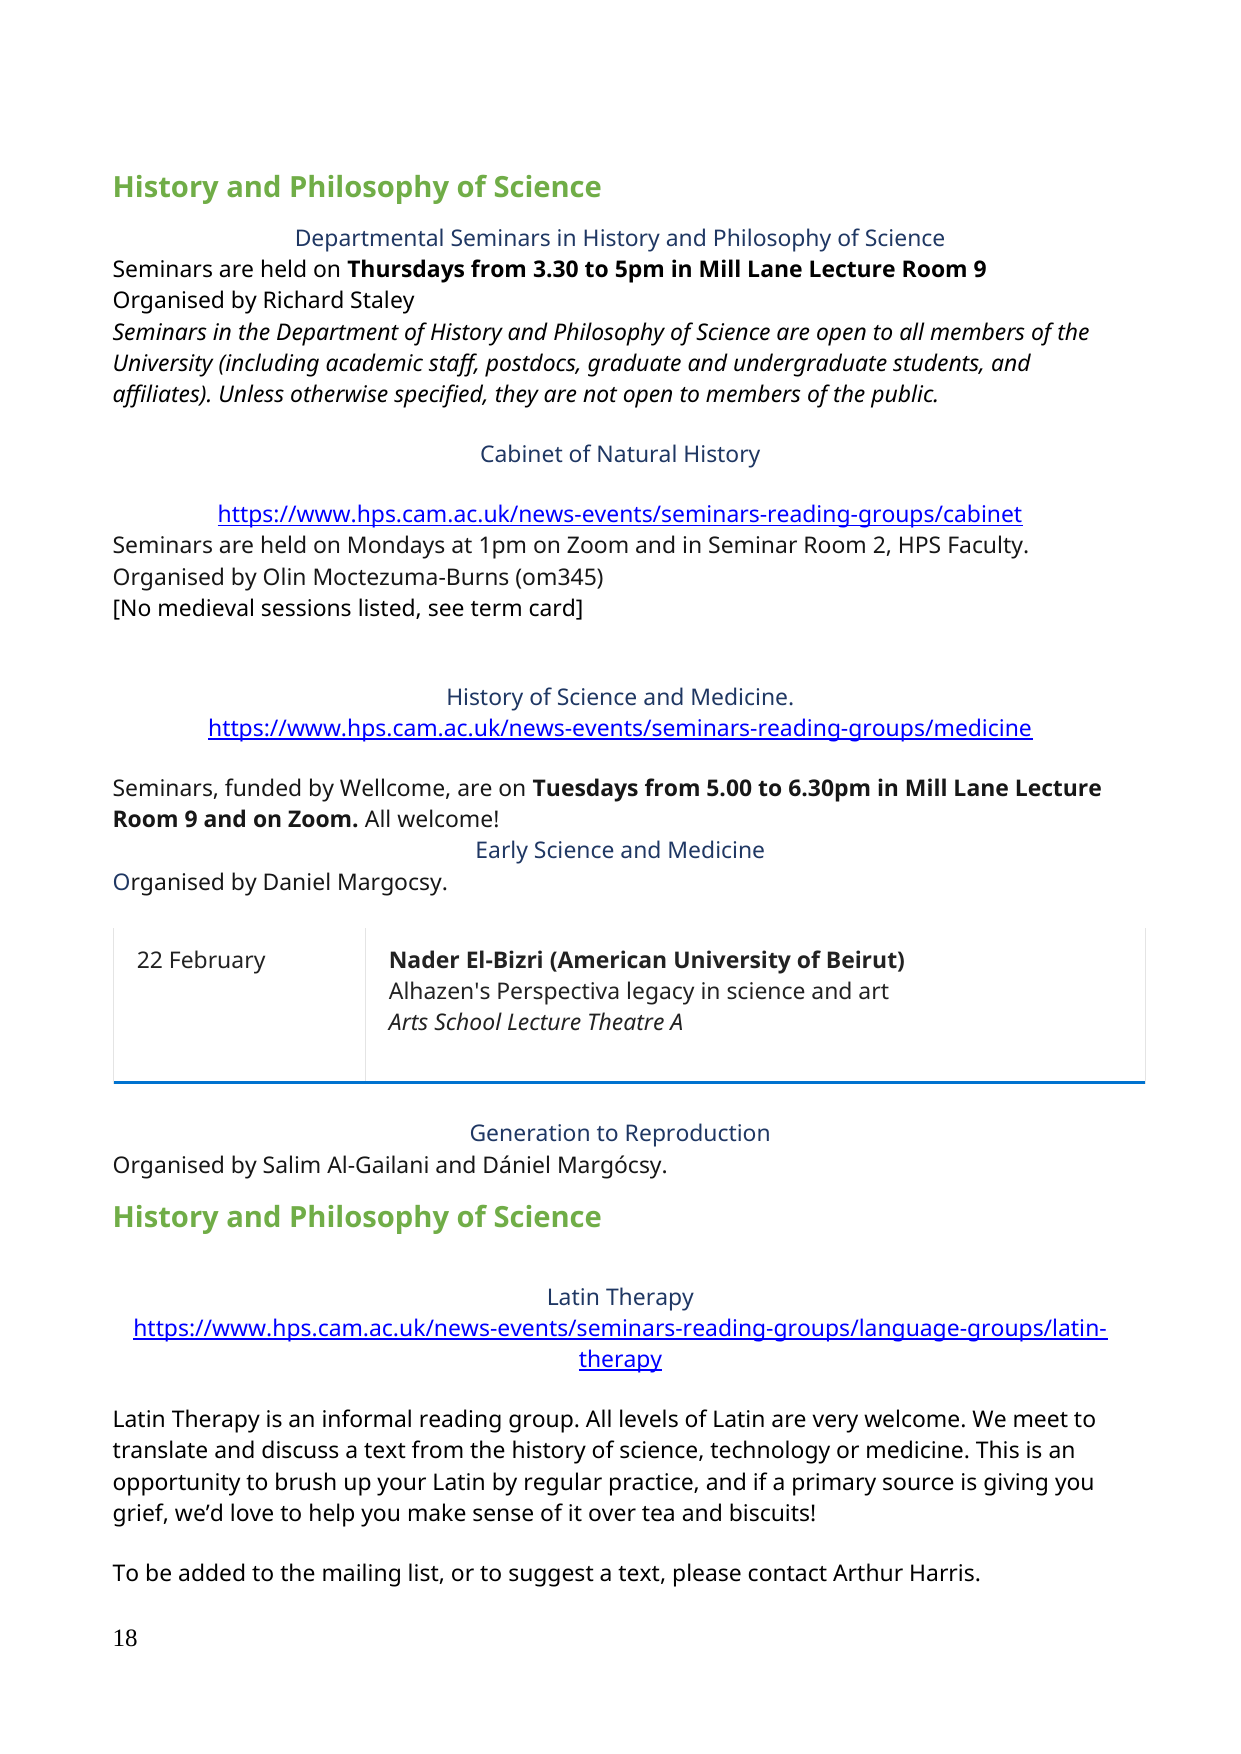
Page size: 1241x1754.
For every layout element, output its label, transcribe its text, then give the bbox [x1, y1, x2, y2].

text Organised by Richard Staley [112, 284, 1128, 316]
subtitle History and Philosophy of Science [112, 150, 1128, 206]
text Latin Therapy [112, 1280, 1128, 1312]
text Seminars are held on Mondays at 1pm on Zoom and in Seminar Room 2, HPS Faculty. Organised by Olin Moctezuma-Burns (om345) [112, 529, 1128, 592]
text https://www.hps.cam.ac.uk/news-events/seminars-reading-groups/medicine [112, 712, 1128, 743]
text [No medieval sessions listed, see term card] [112, 592, 1128, 623]
text Latin Therapy is an informal reading group. All levels of Latin are very welcome. We meet to translate and discuss a text from the history of science, technology or medicine. This is an opportunity to brush up your Latin by regular practice, and if a primary source is giving you grief, we’d love to help you make sense of it over tea and biscuits! [112, 1403, 1128, 1528]
text Cabinet of Natural History [112, 438, 1128, 469]
subtitle Generation to Reproduction [112, 1117, 1128, 1148]
text Seminars in the Department of History and Philosophy of Science are open to all members of the University (including academic staff, postdocs, graduate and undergraduate students, and affiliates). Unless otherwise specified, they are not open to members of the public. [112, 316, 1128, 409]
text Seminars, funded by Wellcome, are on Tuesdays from 5.00 to 6.30pm in Mill Lane Lecture Room 9 and on Zoom. All welcome! [112, 772, 1128, 834]
table_header Nader El-Bizri (American University of Beirut) Alhazen's Perspectiva legacy in science and art Arts School Lecture Theatre A [366, 928, 1145, 1081]
subtitle History and Philosophy of Science [112, 1180, 1128, 1236]
text https://www.hps.cam.ac.uk/news-events/seminars-reading-groups/cabinet [112, 498, 1128, 529]
text Early Science and Medicine [112, 834, 1128, 866]
text Departmental Seminars in History and Philosophy of Science [112, 222, 1128, 253]
text Seminars are held on Thursdays from 3.30 to 5pm in Mill Lane Lecture Room 9 [112, 253, 1128, 284]
text History of Science and Medicine. [112, 681, 1128, 712]
text https://www.hps.cam.ac.uk/news-events/seminars-reading-groups/language-groups/latin-therapy [112, 1312, 1128, 1374]
text To be added to the mailing list, or to suggest a text, please contact Arthur Harris. [112, 1557, 1128, 1588]
table_header 22 February [114, 928, 365, 1081]
text Organised by Salim Al-Gailani and Dániel Margócsy. [112, 1148, 1128, 1180]
text Organised by Daniel Margocsy. [112, 866, 1128, 897]
